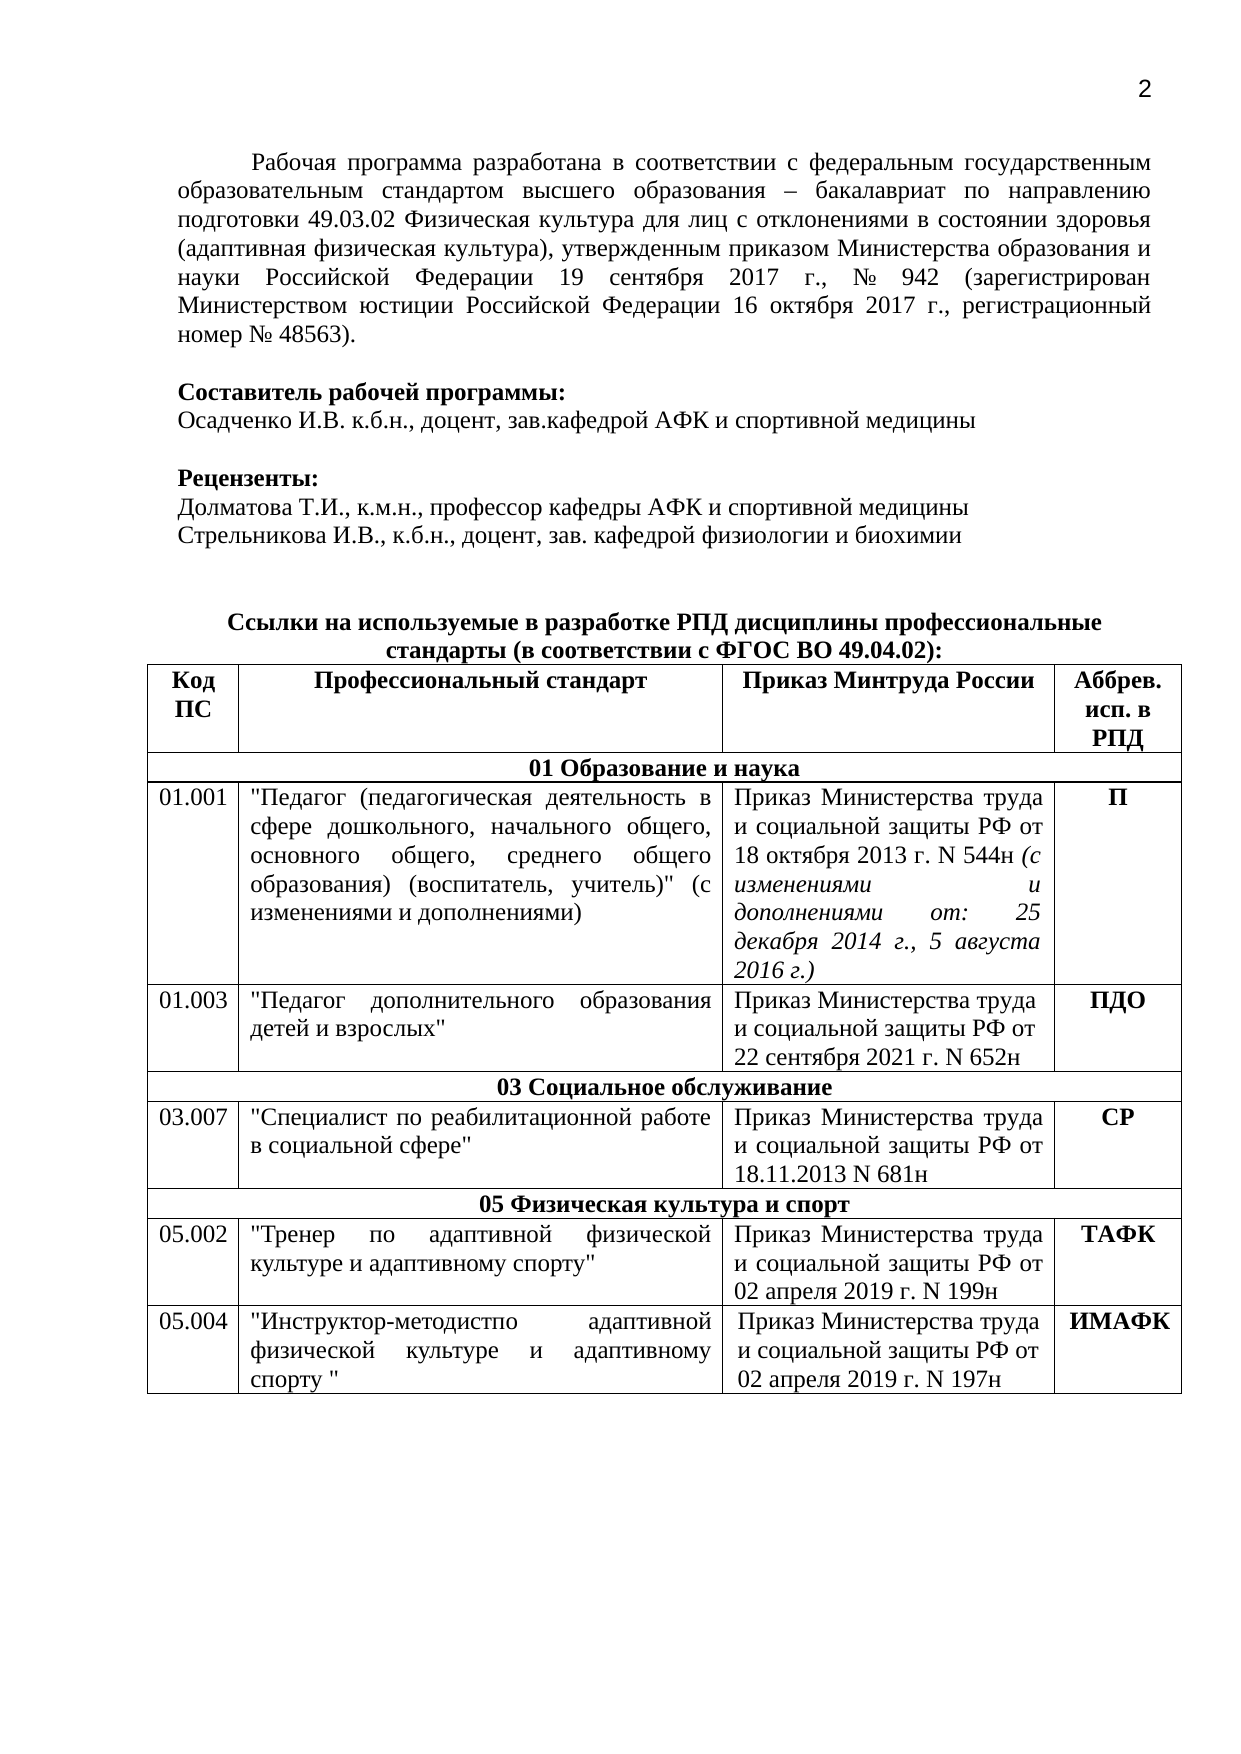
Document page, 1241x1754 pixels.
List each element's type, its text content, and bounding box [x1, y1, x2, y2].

table_header Профессиональный стандарт [239, 665, 722, 752]
table_cell 03.007 [148, 1102, 238, 1188]
text Осадченко И.В. к.б.н., доцент, зав.кафедрой АФК и спортивной медицины [177, 406, 1152, 434]
text Стрельникова И.В., к.б.н., доцент, зав. кафедрой физиологии и биохимии [177, 521, 1152, 549]
table_cell Приказ Министерства труда и социальной защиты РФ от 18 октября 2013 г. N 544н (с изменениями и дополнениями от: 25 декабря 2014 г., 5 августа 2016 г.) [723, 783, 1054, 984]
table_cell 05.002 [148, 1219, 238, 1305]
table_cell "Специалист по реабилитационной работе в социальной сфере" [239, 1102, 722, 1188]
text Рецензенты: [177, 463, 1152, 492]
text Составитель рабочей программы: [177, 377, 1152, 406]
table_cell 03 Социальное обслуживание [148, 1072, 1181, 1101]
table_header Приказ Минтруда России [723, 665, 1054, 752]
table_header Аббрев. исп. в РПД [1055, 665, 1181, 752]
table_cell "Педагог дополнительного образования детей и взрослых" [239, 985, 722, 1071]
table_cell "Инструктор-методистпо адаптивной физической культуре и адаптивному спорту " [239, 1306, 722, 1392]
table_header Код ПС [148, 665, 238, 752]
table_cell Приказ Министерства труда и социальной защиты РФ от 18.11.2013 N 681н [723, 1102, 1054, 1188]
table_cell "Тренер по адаптивной физической культуре и адаптивному спорту" [239, 1219, 722, 1305]
table_cell "Педагог (педагогическая деятельность в сфере дошкольного, начального общего, основного общего, среднего общего образования) (воспитатель, учитель)" (с изменениями и дополнениями) [239, 783, 722, 984]
table_cell Приказ Министерства труда и социальной защиты РФ от 22 сентября 2021 г. N 652н [723, 985, 1054, 1071]
table_cell 01 Образование и наука [148, 753, 1181, 781]
table_cell 05.004 [148, 1306, 238, 1392]
table_cell П [1055, 783, 1181, 984]
text Долматова Т.И., к.м.н., профессор кафедры АФК и спортивной медицины [177, 492, 1152, 521]
table_cell 05 Физическая культура и спорт [148, 1189, 1181, 1218]
text Ссылки на используемые в разработке РПД дисциплины профессиональные стандарты (в соответствии с ФГОС ВО 49.04.02): [177, 607, 1152, 664]
table_cell 01.003 [148, 985, 238, 1071]
table_cell 01.001 [148, 783, 238, 984]
text Рабочая программа разработана в соответствии с федеральным государственным образовательным стандартом высшего образования – бакалавриат по направлению подготовки 49.03.02 Физическая культура для лиц с отклонениями в состоянии здоровья (адаптивная физическая культура), утвержденным приказом Министерства образования и науки Российской Федерации 19 сентября 2017 г., № 942 (зарегистрирован Министерством юстиции Российской Федерации 16 октября 2017 г., регистрационный номер № 48563). [177, 147, 1152, 348]
table_cell ИМАФК [1055, 1306, 1181, 1392]
table_cell Приказ Министерства труда и социальной защиты РФ от 02 апреля 2019 г. N 199н [723, 1219, 1054, 1305]
table_cell Приказ Министерства труда и социальной защиты РФ от 02 апреля 2019 г. N 197н [723, 1306, 1054, 1392]
table_cell ПДО [1055, 985, 1181, 1071]
table_cell ТАФК [1055, 1219, 1181, 1305]
table_cell СР [1055, 1102, 1181, 1188]
